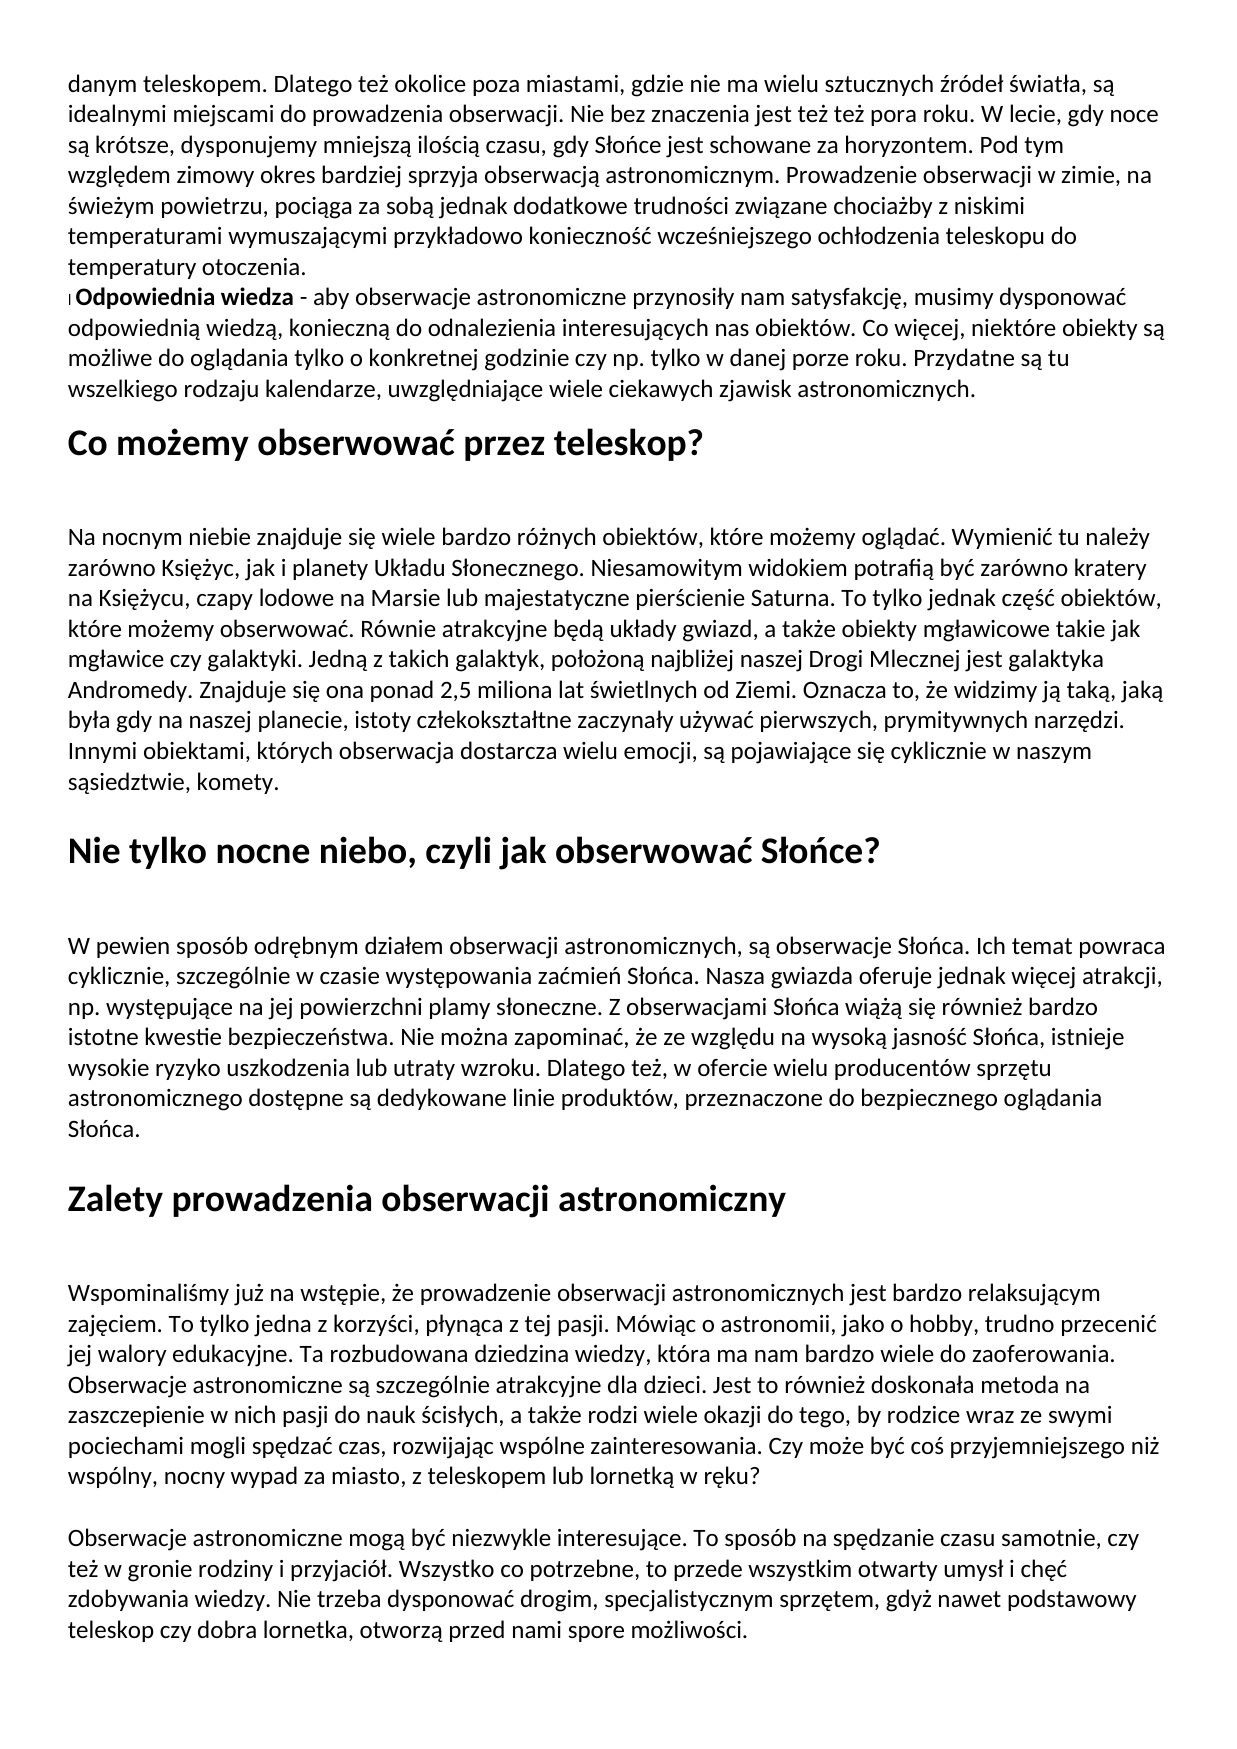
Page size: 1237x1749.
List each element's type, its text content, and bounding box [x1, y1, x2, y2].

text Zalety prowadzenia obserwacji astronomiczny [68, 1175, 1169, 1221]
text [68, 68, 1169, 281]
text W pewien sposób odrębnym działem obserwacji astronomicznych, są obserwacje Słońca. Ich temat powraca cyklicznie, szczególnie w czasie występowania zaćmień Słońca. Nasza gwiazda oferuje jednak więcej atrakcji, np. występujące na jej powierzchni plamy słoneczne. Z obserwacjami Słońca wiążą się również bardzo istotne kwestie bezpieczeństwa. Nie można zapominać, że ze względu na wysoką jasność Słońca, istnieje wysokie ryzyko uszkodzenia lub utraty wzroku. Dlatego też, w ofercie wielu producentów sprzętu astronomicznego dostępne są dedykowane linie produktów, przeznaczone do bezpiecznego oglądania Słońca. [68, 930, 1169, 1144]
text Nie tylko nocne niebo, czyli jak obserwować Słońce? [68, 827, 1169, 873]
text Wspominaliśmy już na wstępie, że prowadzenie obserwacji astronomicznych jest bardzo relaksującym zajęciem. To tylko jedna z korzyści, płynąca z tej pasji. Mówiąc o astronomii, jako o hobby, trudno przecenić jej walory edukacyjne. Ta rozbudowana dziedzina wiedzy, która ma nam bardzo wiele do zaoferowania. Obserwacje astronomiczne są szczególnie atrakcyjne dla dzieci. Jest to również doskonała metoda na zaszczepienie w nich pasji do nauk ścisłych, a także rodzi wiele okazji do tego, by rodzice wraz ze swymi pociechami mogli spędzać czas, rozwijając wspólne zainteresowania. Czy może być coś przyjemniejszego niż wspólny, nocny wypad za miasto, z teleskopem lub lornetką w ręku? [68, 1277, 1169, 1491]
text Co możemy obserwować przez teleskop? [68, 419, 1169, 465]
text Na nocnym niebie znajduje się wiele bardzo różnych obiektów, które możemy oglądać. Wymienić tu należy zarówno Księżyc, jak i planety Układu Słonecznego. Niesamowitym widokiem potrafią być zarówno kratery na Księżycu, czapy lodowe na Marsie lub majestatyczne pierścienie Saturna. To tylko jednak część obiektów, które możemy obserwować. Równie atrakcyjne będą układy gwiazd, a także obiekty mgławicowe takie jak mgławice czy galaktyki. Jedną z takich galaktyk, położoną najbliżej naszej Drogi Mlecznej jest galaktyka Andromedy. Znajduje się ona ponad 2,5 miliona lat świetlnych od Ziemi. Oznacza to, że widzimy ją taką, jaką była gdy na naszej planecie, istoty człekokształtne zaczynały używać pierwszych, prymitywnych narzędzi. Innymi obiektami, których obserwacja dostarcza wielu emocji, są pojawiające się cyklicznie w naszym sąsiedztwie, komety. [68, 522, 1169, 796]
text Obserwacje astronomiczne mogą być niezwykle interesujące. To sposób na spędzanie czasu samotnie, czy też w gronie rodziny i przyjaciół. Wszystko co potrzebne, to przede wszystkim otwarty umysł i chęć zdobywania wiedzy. Nie trzeba dysponować drogim, specjalistycznym sprzętem, gdyż nawet podstawowy teleskop czy dobra lornetka, otworzą przed nami spore możliwości. [68, 1522, 1169, 1644]
text l Odpowiednia wiedza - aby obserwacje astronomiczne przynosiły nam satysfakcję, musimy dysponować odpowiednią wiedzą, konieczną do odnalezienia interesujących nas obiektów. Co więcej, niektóre obiekty są możliwe do oglądania tylko o konkretnej godzinie czy np. tylko w danej porze roku. Przydatne są tu wszelkiego rodzaju kalendarze, uwzględniające wiele ciekawych zjawisk astronomicznych. [68, 281, 1169, 403]
